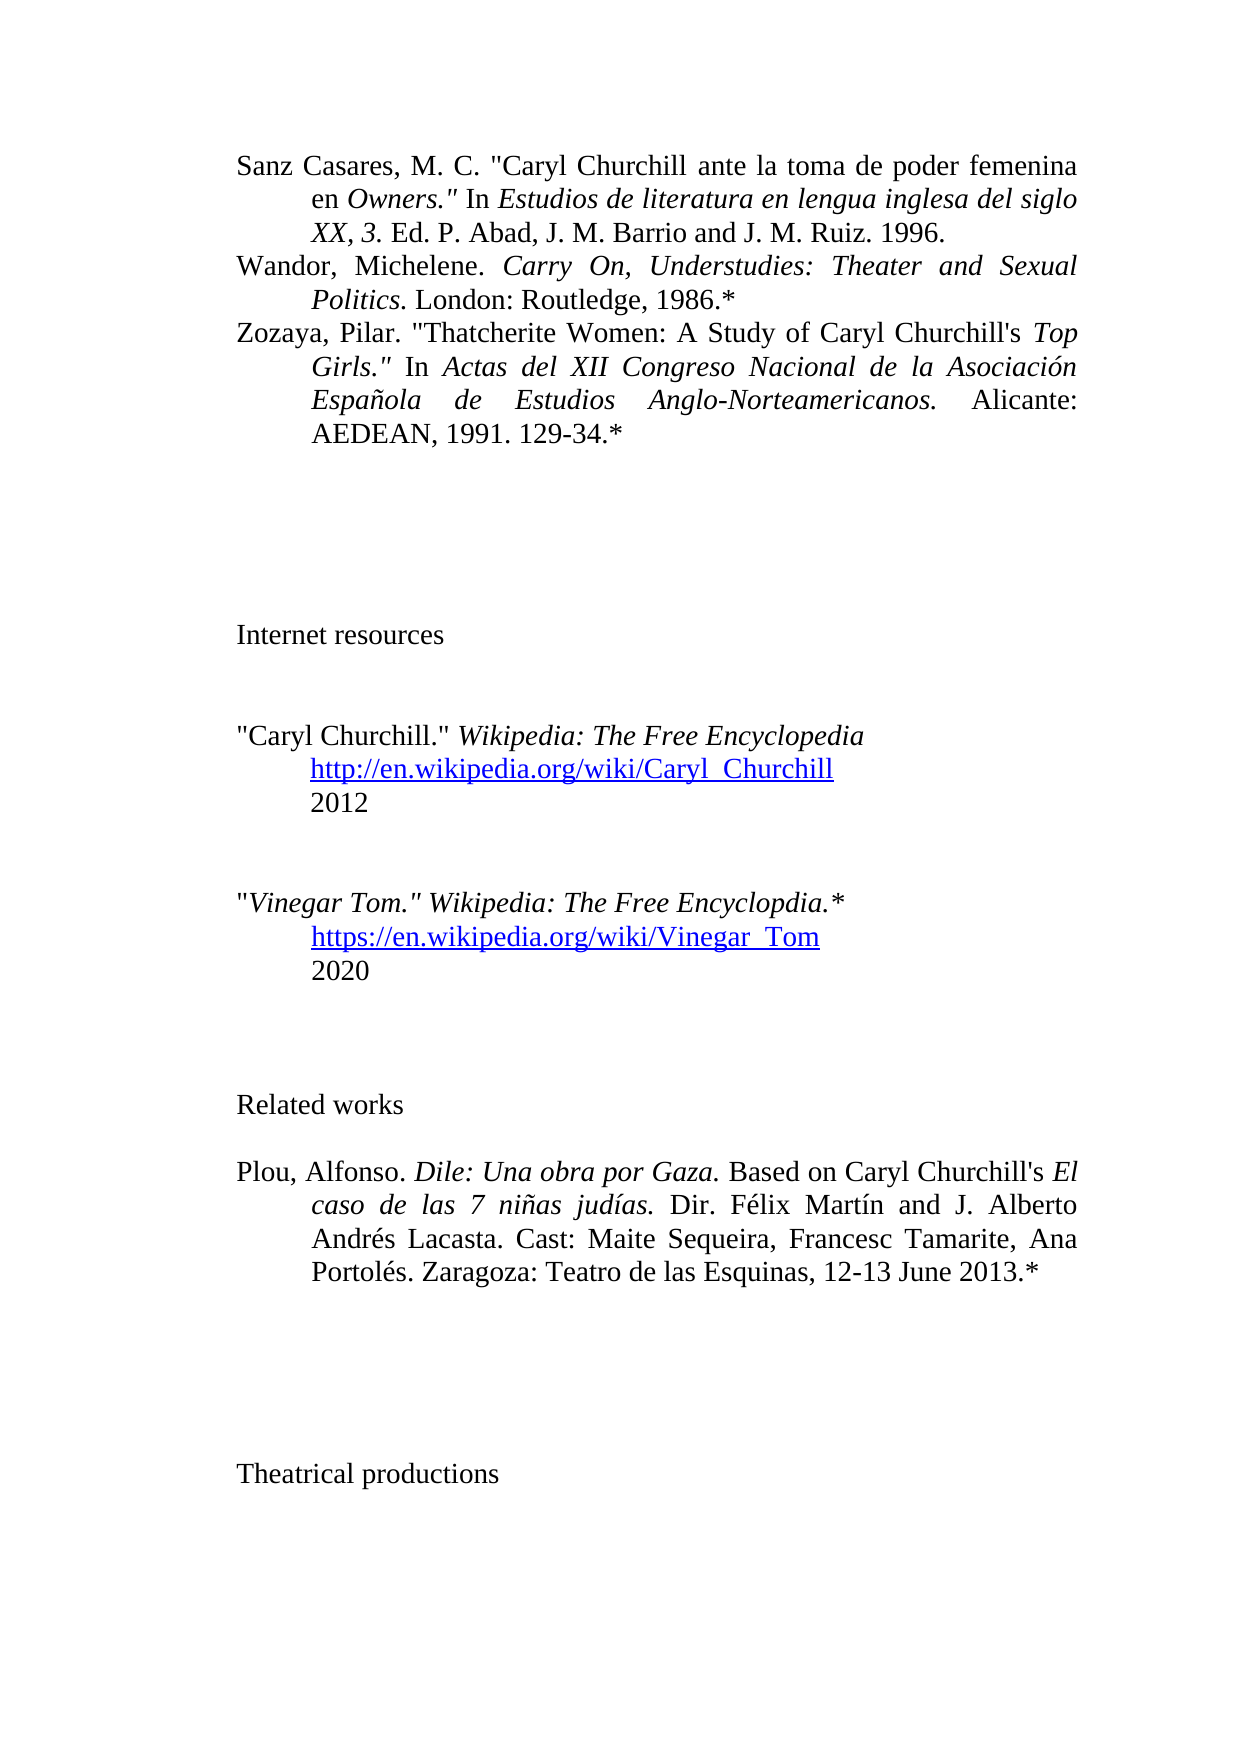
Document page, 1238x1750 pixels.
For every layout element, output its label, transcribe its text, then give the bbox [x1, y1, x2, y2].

text Sanz Casares, M. C. "Caryl Churchill ante la toma de poder femenina en Owners." In Estudios de literatura en lengua inglesa del siglo XX, 3. Ed. P. Abad, J. M. Barrio and J. M. Ruiz. 1996. [236, 148, 1078, 248]
text Wandor, Michelene. Carry On, Understudies: Theater and Sexual Politics. London: Routledge, 1986.* [236, 248, 1078, 315]
text 2020 [236, 953, 1078, 986]
text 2012 [236, 785, 1078, 818]
text Theatrical productions [236, 1456, 1078, 1489]
text http://en.wikipedia.org/wiki/Caryl_Churchill [236, 751, 1078, 785]
text Plou, Alfonso. Dile: Una obra por Gaza. Based on Caryl Churchill's El caso de las 7 niñas judías. Dir. Félix Martín and J. Alberto Andrés Lacasta. Cast: Maite Sequeira, Francesc Tamarite, Ana Portolés. Zaragoza: Teatro de las Esquinas, 12-13 June 2013.* [236, 1154, 1078, 1288]
text "Vinegar Tom." Wikipedia: The Free Encyclopdia.* [236, 886, 1078, 919]
text Internet resources [236, 617, 1078, 651]
text Related works [236, 1087, 1078, 1120]
text "Caryl Churchill." Wikipedia: The Free Encyclopedia [236, 718, 1078, 751]
text https://en.wikipedia.org/wiki/Vinegar_Tom [236, 919, 1078, 953]
text Zozaya, Pilar. "Thatcherite Women: A Study of Caryl Churchill's Top Girls." In Actas del XII Congreso Nacional de la Asociación Española de Estudios Anglo-Norteamericanos. Alicante: AEDEAN, 1991. 129-34.* [236, 315, 1078, 449]
